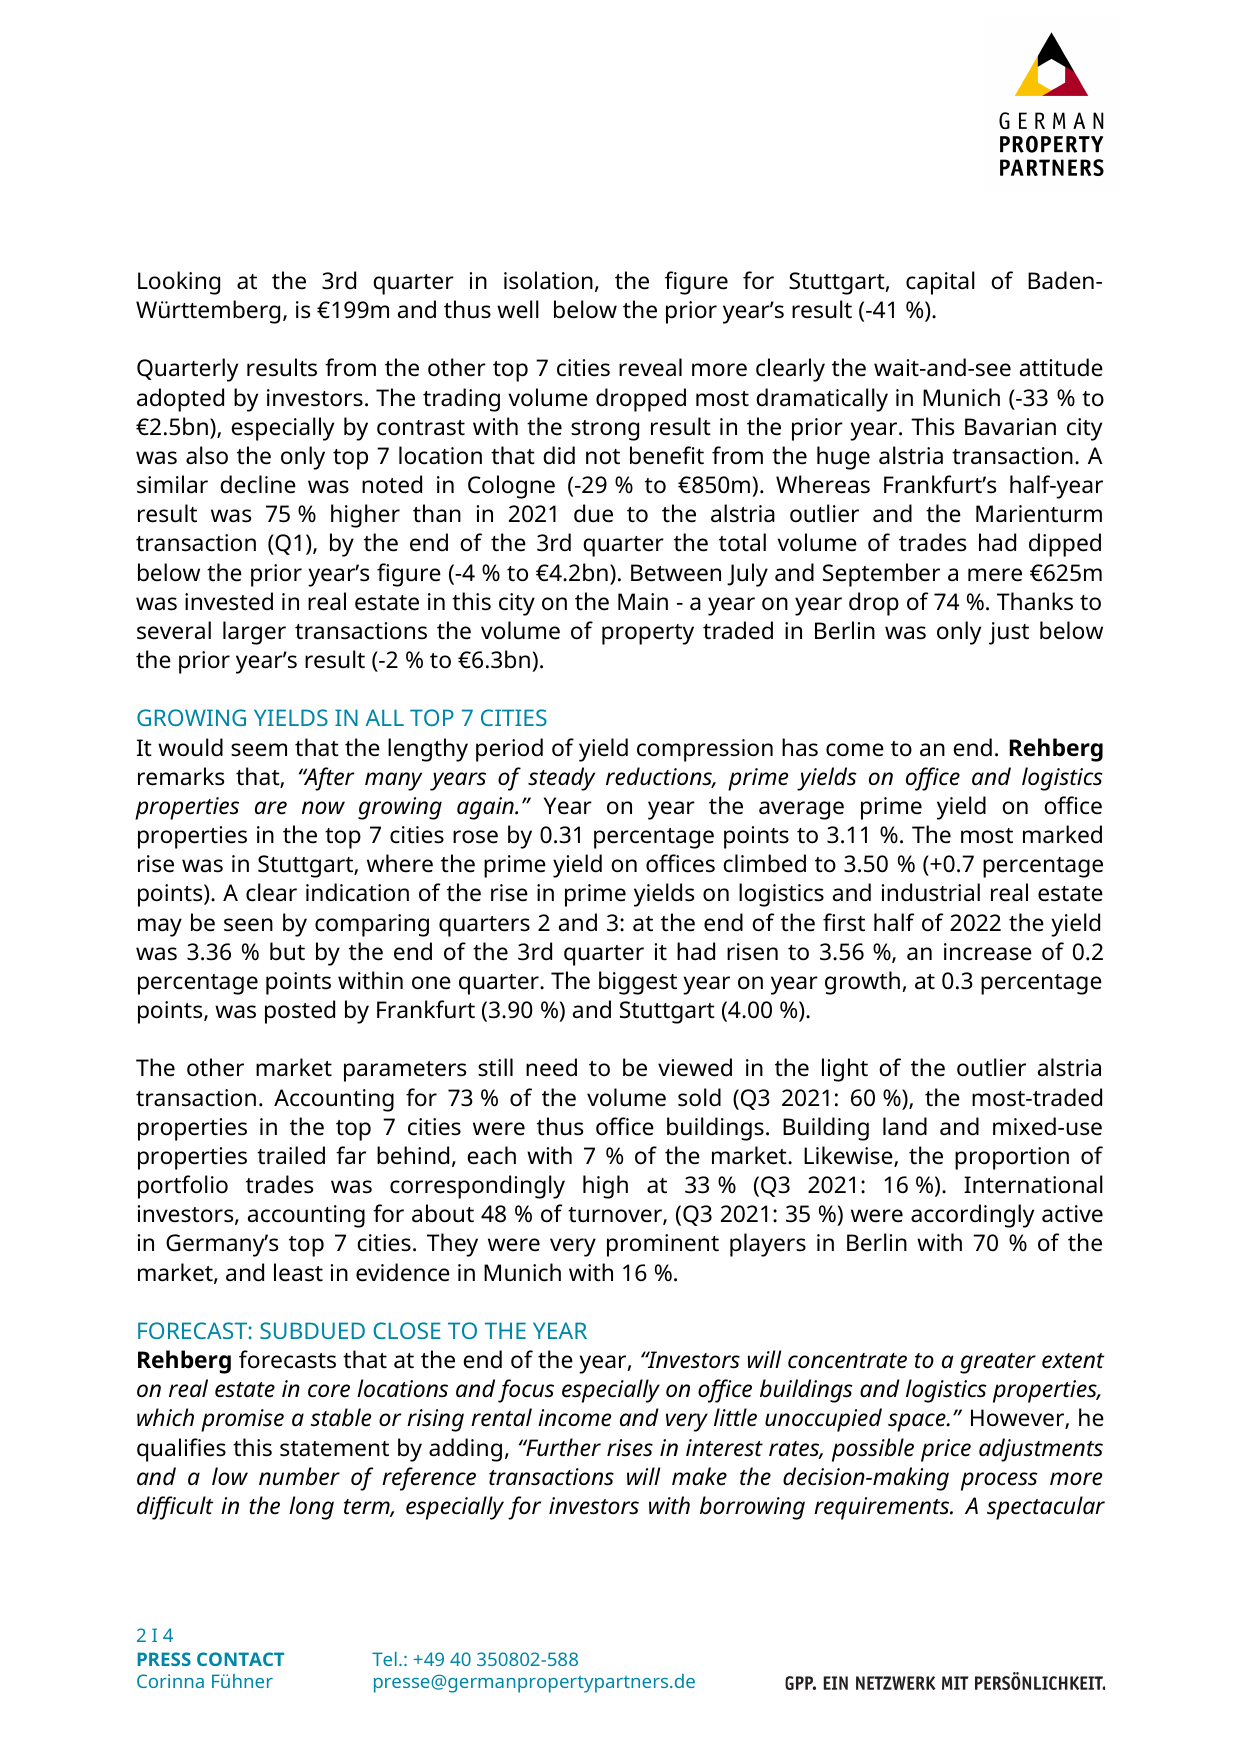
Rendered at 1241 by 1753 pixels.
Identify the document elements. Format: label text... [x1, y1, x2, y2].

text The other market parameters still need to be viewed in the light of the outlier alstria transaction. Accounting for 73 % of the volume sold (Q3 2021: 60 %), the most-traded properties in the top 7 cities were thus office buildings. Building land and mixed-use properties trailed far behind, each with 7 % of the market. Likewise, the proportion of portfolio trades was correspondingly high at 33 % (Q3 2021: 16 %). International investors, accounting for about 48 % of turnover, (Q3 2021: 35 %) were accordingly active in Germany’s top 7 cities. They were very prominent players in Berlin with 70 % of the market, and least in evidence in Munich with 16 %. [136, 1053, 1104, 1287]
text It would seem that the lengthy period of yield compression has come to an end. Rehberg remarks that, “After many years of steady reductions, prime yields on office and logistics properties are now growing again.” Year on year the average prime yield on office properties in the top 7 cities rose by 0.31 percentage points to 3.11 %. The most marked rise was in Stuttgart, where the prime yield on offices climbed to 3.50 % (+0.7 percentage points). A clear indication of the rise in prime yields on logistics and industrial real estate may be seen by comparing quarters 2 and 3: at the end of the first half of 2022 the yield was 3.36 % but by the end of the 3rd quarter it had risen to 3.56 %, an increase of 0.2 percentage points within one quarter. The biggest year on year growth, at 0.3 percentage points, was posted by Frankfurt (3.90 %) and Stuttgart (4.00 %). [136, 732, 1104, 1024]
text Quarterly results from the other top 7 cities reveal more clearly the wait-and-see attitude adopted by investors. The trading volume dropped most dramatically in Munich (-33 % to €2.5bn), especially by contrast with the strong result in the prior year. This Bavarian city was also the only top 7 location that did not benefit from the huge alstria transaction. A similar decline was noted in Cologne (-29 % to €850m). Whereas Frankfurt’s half-year result was 75 % higher than in 2021 due to the alstria outlier and the Marienturm transaction (Q1), by the end of the 3rd quarter the total volume of trades had dipped below the prior year’s figure (-4 % to €4.2bn). Between July and September a mere €625m was invested in real estate in this city on the Main - a year on year drop of 74 %. Thanks to several larger transactions the volume of property traded in Berlin was only just below the prior year’s result (-2 % to €6.3bn). [136, 353, 1104, 674]
text FORECAST: Subdued close to the year [136, 1316, 1104, 1345]
picture [983, 16, 1120, 192]
text GROWING YIELDS IN ALL TOP 7 CITIES [136, 703, 1104, 732]
picture [785, 1672, 1106, 1690]
